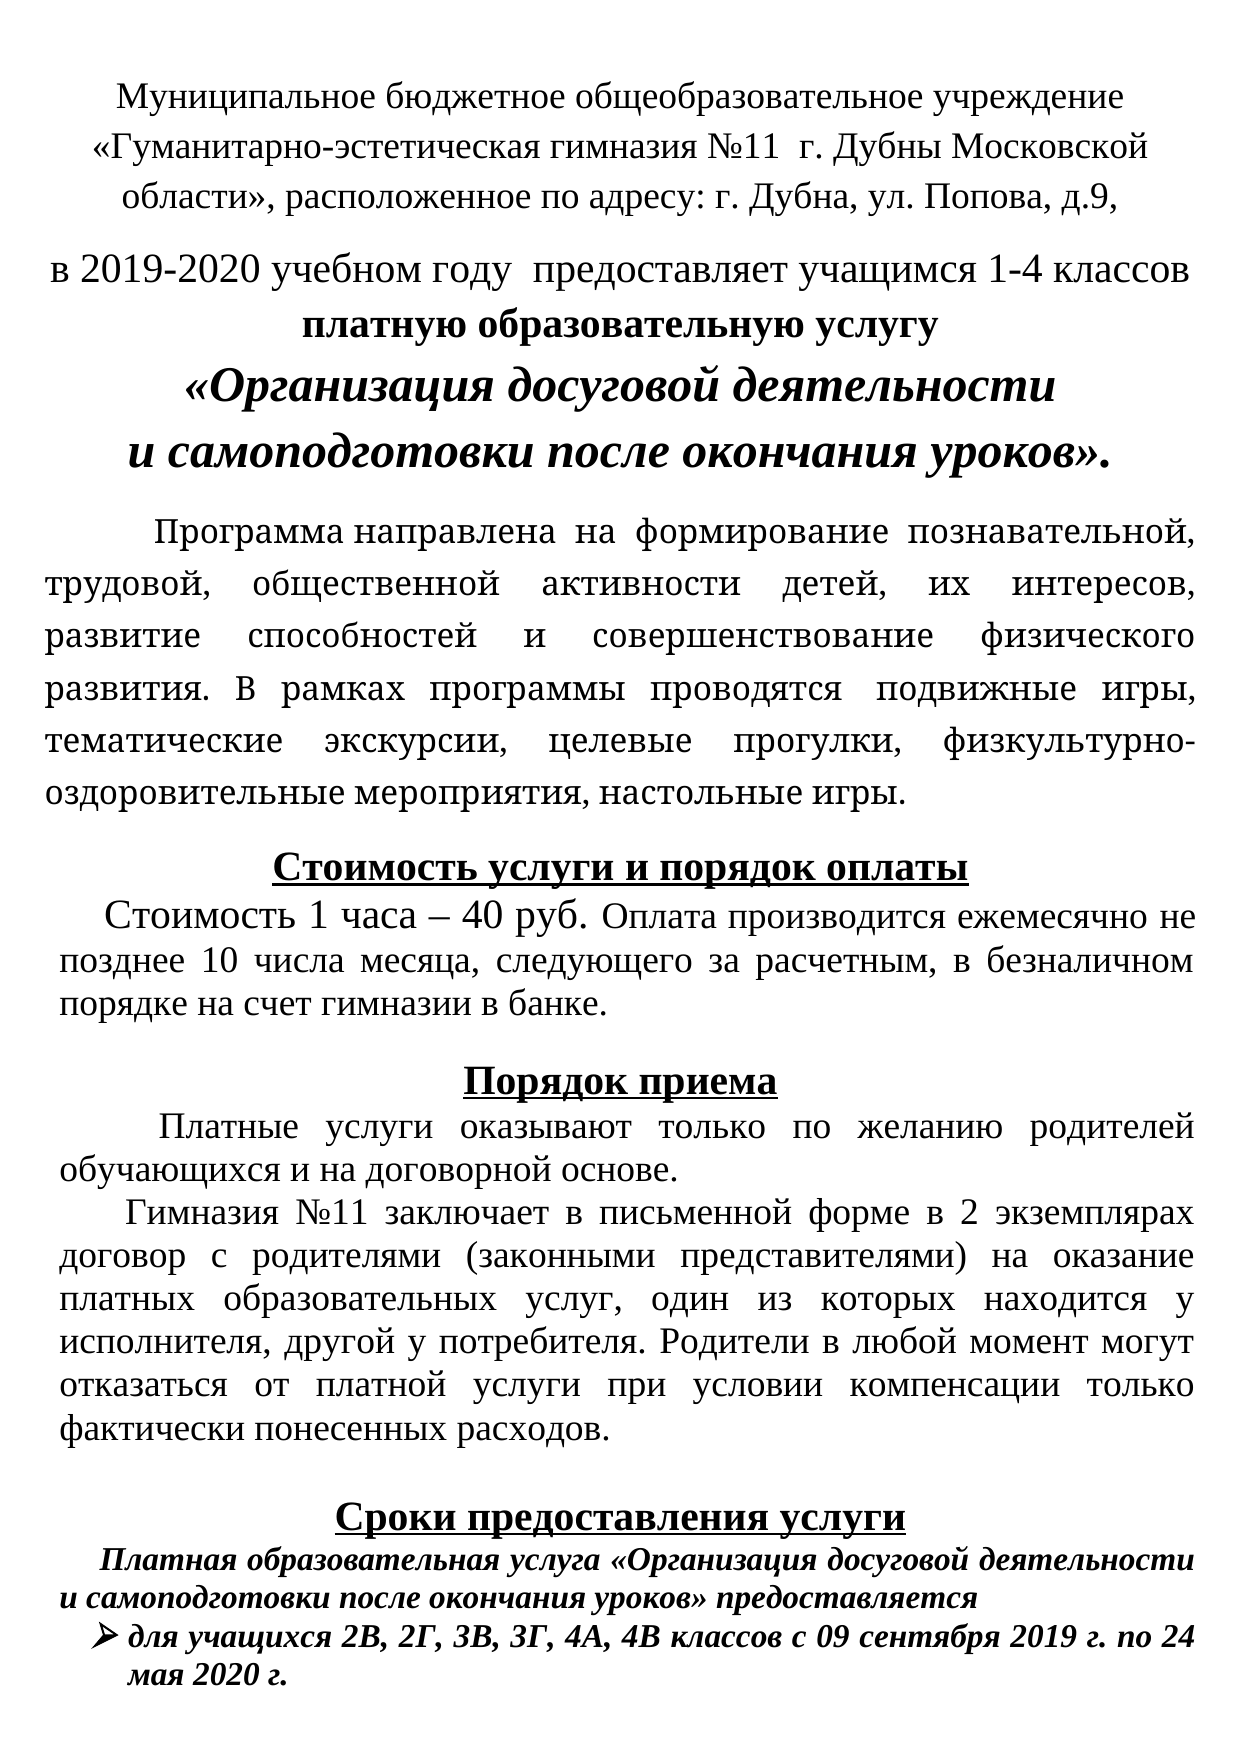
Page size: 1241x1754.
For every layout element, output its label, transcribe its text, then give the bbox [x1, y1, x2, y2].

text Гимназия №11 заключает в письменной форме в 2 экземплярах договор с родителями (законными представителями) на оказание платных образовательных услуг, один из которых находится у исполнителя, другой у потребителя. Родители в любой момент могут отказаться от платной услуги при условии компенсации только фактически понесенных расходов. [44, 1189, 1196, 1448]
text Стоимость услуги и порядок оплаты [44, 842, 1196, 890]
text Порядок приема [44, 1055, 1196, 1103]
text Платные услуги оказывают только по желанию родителей обучающихся и на договорной основе. [44, 1103, 1196, 1189]
text в 2019-2020 учебном году предоставляет учащимся 1-4 классов платную образовательную услугу «Организация досуговой деятельности и самоподготовки после окончания уроков». [44, 243, 1196, 478]
list для учащихся 2В, 2Г, 3В, 3Г, 4А, 4В классов с 09 сентября 2019 г. по 24 мая 2020 г. [90, 1616, 1196, 1692]
text Сроки предоставления услуги [44, 1491, 1196, 1539]
text Платная образовательная услуга «Организация досуговой деятельности и самоподготовки после окончания уроков» предоставляется [44, 1539, 1196, 1616]
text Программа направлена на формирование познавательной, трудовой, общественной активности детей, их интересов, развитие способностей и совершенствование физического развития. В рамках программы проводятся подвижные игры, тематические экскурсии, целевые прогулки, физкультурно-оздоровительные мероприятия, настольные игры. [44, 508, 1196, 814]
text Муниципальное бюджетное общеобразовательное учреждение «Гуманитарно-эстетическая гимназия №11 г. Дубны Московской области», расположенное по адресу: г. Дубна, ул. Попова, д.9, [44, 74, 1196, 216]
text Стоимость 1 часа – 40 руб. Оплата производится ежемесячно не позднее 10 числа месяца, следующего за расчетным, в безналичном порядке на счет гимназии в банке. [44, 890, 1196, 1024]
